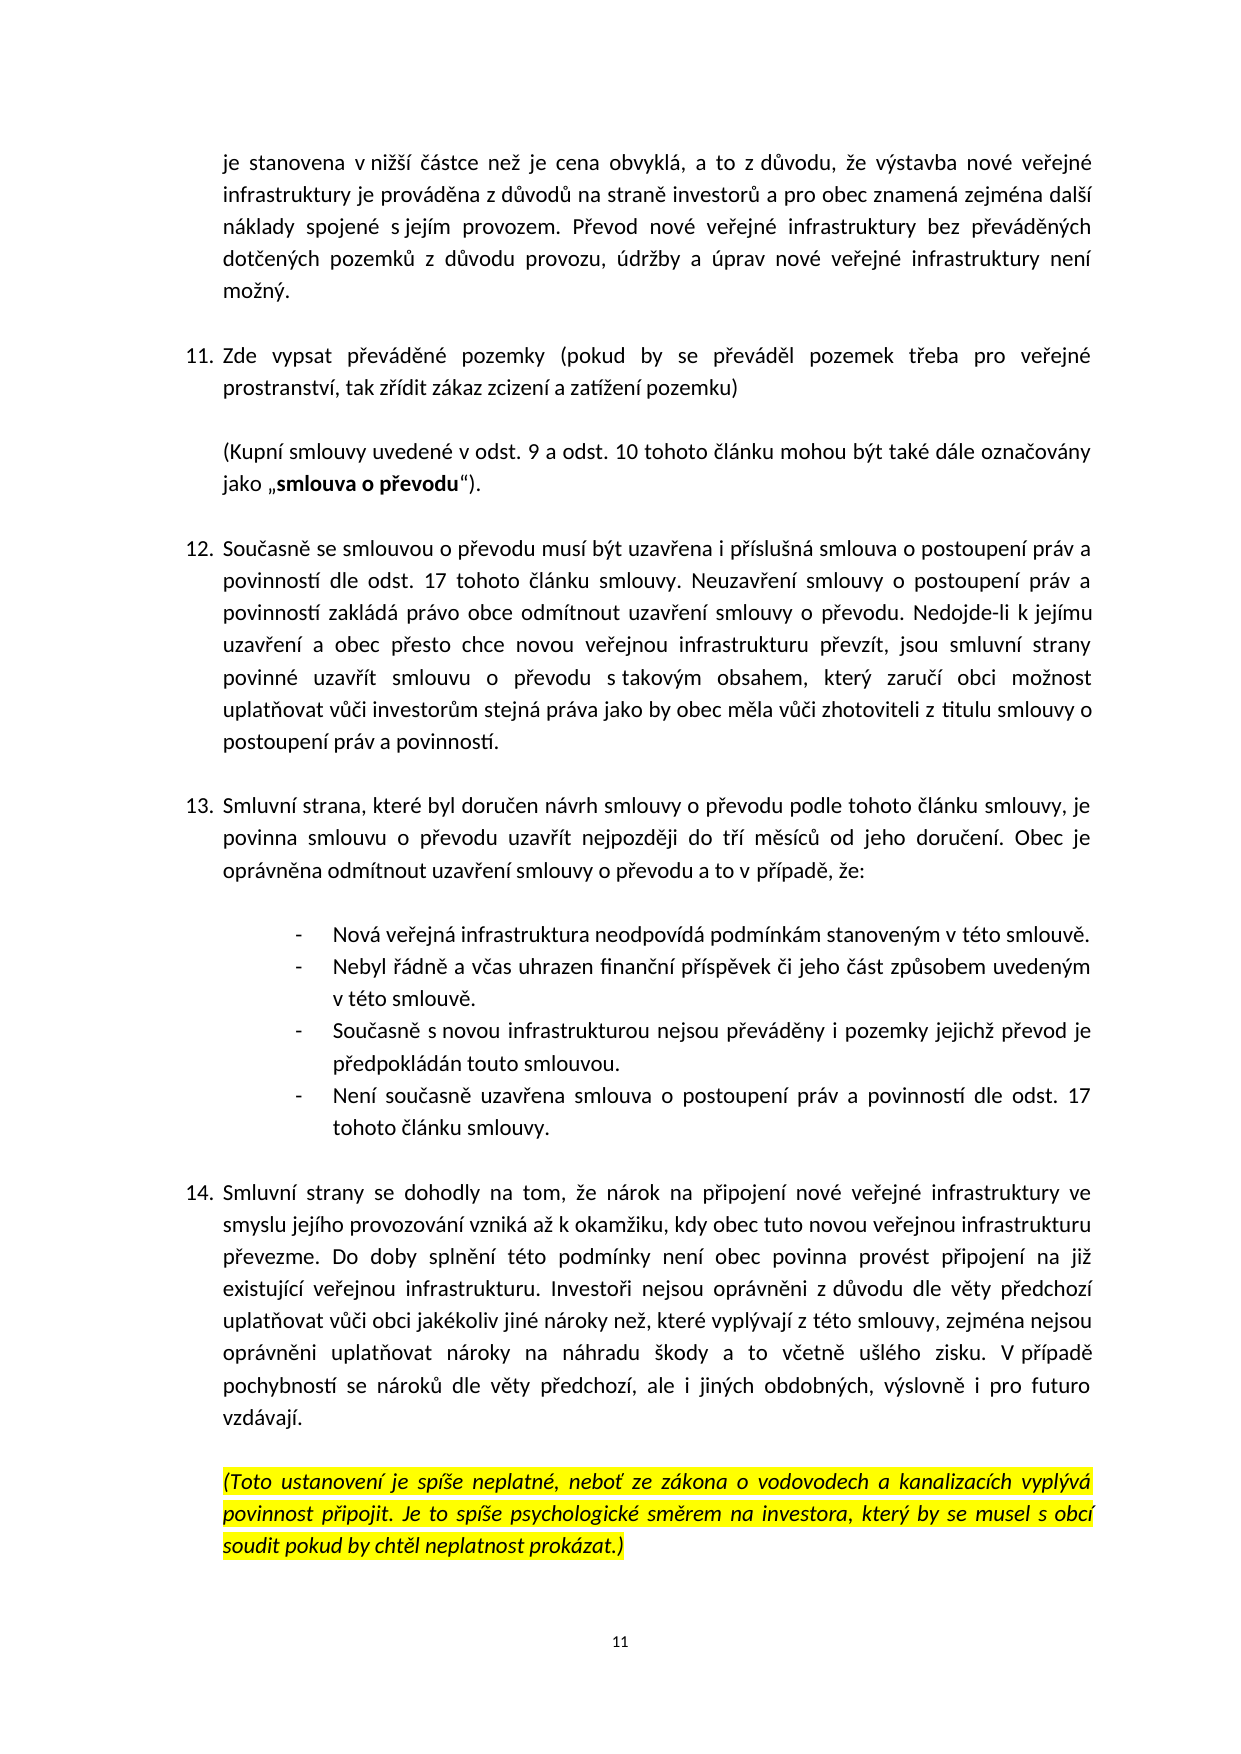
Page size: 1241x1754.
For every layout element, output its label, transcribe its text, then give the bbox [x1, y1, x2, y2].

list Nebyl řádně a včas uhrazen finanční příspěvek či jeho část způsobem uvedeným v této smlouvě. [295, 952, 1093, 1012]
list Současně s novou infrastrukturou nejsou převáděny i pozemky jejichž převod je předpokládán touto smlouvou. [295, 1017, 1093, 1077]
list Zde vypsat převáděné pozemky (pokud by se převáděl pozemek třeba pro veřejné prostranství, tak zřídit zákaz zcizení a zatížení pozemku) [185, 341, 1093, 401]
list Není současně uzavřena smlouva o postoupení práv a povinností dle odst. 17 tohoto článku smlouvy. [295, 1081, 1093, 1141]
list Nová veřejná infrastruktura neodpovídá podmínkám stanoveným v této smlouvě. [295, 920, 1093, 948]
text (Kupní smlouvy uvedené v odst. 9 a odst. 10 tohoto článku mohou být také dále označovány jako „smlouva o převodu“). [223, 437, 1093, 497]
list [185, 148, 1093, 304]
text (Toto ustanovení je spíše neplatné, neboť ze zákona o vodovodech a kanalizacích vyplývá povinnost připojit. Je to spíše psychologické směrem na investora, který by se musel s obcí soudit pokud by chtěl neplatnost prokázat.) [223, 1527, 1093, 1560]
list Smluvní strany se dohodly na tom, že nárok na připojení nové veřejné infrastruktury ve smyslu jejího provozování vzniká až k okamžiku, kdy obec tuto novou veřejnou infrastrukturu převezme. Do doby splnění této podmínky není obec povinna provést připojení na již existující veřejnou infrastrukturu. Investoři nejsou oprávněni z důvodu dle věty předchozí uplatňovat vůči obci jakékoliv jiné nároky než, které vyplývají z této smlouvy, zejména nejsou oprávněni uplatňovat nároky na náhradu škody a to včetně ušlého zisku. V případě pochybností se nároků dle věty předchozí, ale i jiných obdobných, výslovně i pro futuro vzdávají. [185, 1178, 1093, 1431]
list Současně se smlouvou o převodu musí být uzavřena i příslušná smlouva o postoupení práv a povinností dle odst. 17 tohoto článku smlouvy. Neuzavření smlouvy o postoupení práv a povinností zakládá právo obce odmítnout uzavření smlouvy o převodu. Nedojde-li k jejímu uzavření a obec přesto chce novou veřejnou infrastrukturu převzít, jsou smluvní strany povinné uzavřít smlouvu o převodu s takovým obsahem, který zaručí obci možnost uplatňovat vůči investorům stejná práva jako by obec měla vůči zhotoviteli z titulu smlouvy o postoupení práv a povinností. [185, 534, 1093, 755]
list Smluvní strana, které byl doručen návrh smlouvy o převodu podle tohoto článku smlouvy, je povinna smlouvu o převodu uzavřít nejpozději do tří měsíců od jeho doručení. Obec je oprávněna odmítnout uzavření smlouvy o převodu a to v případě, že: [185, 791, 1093, 884]
